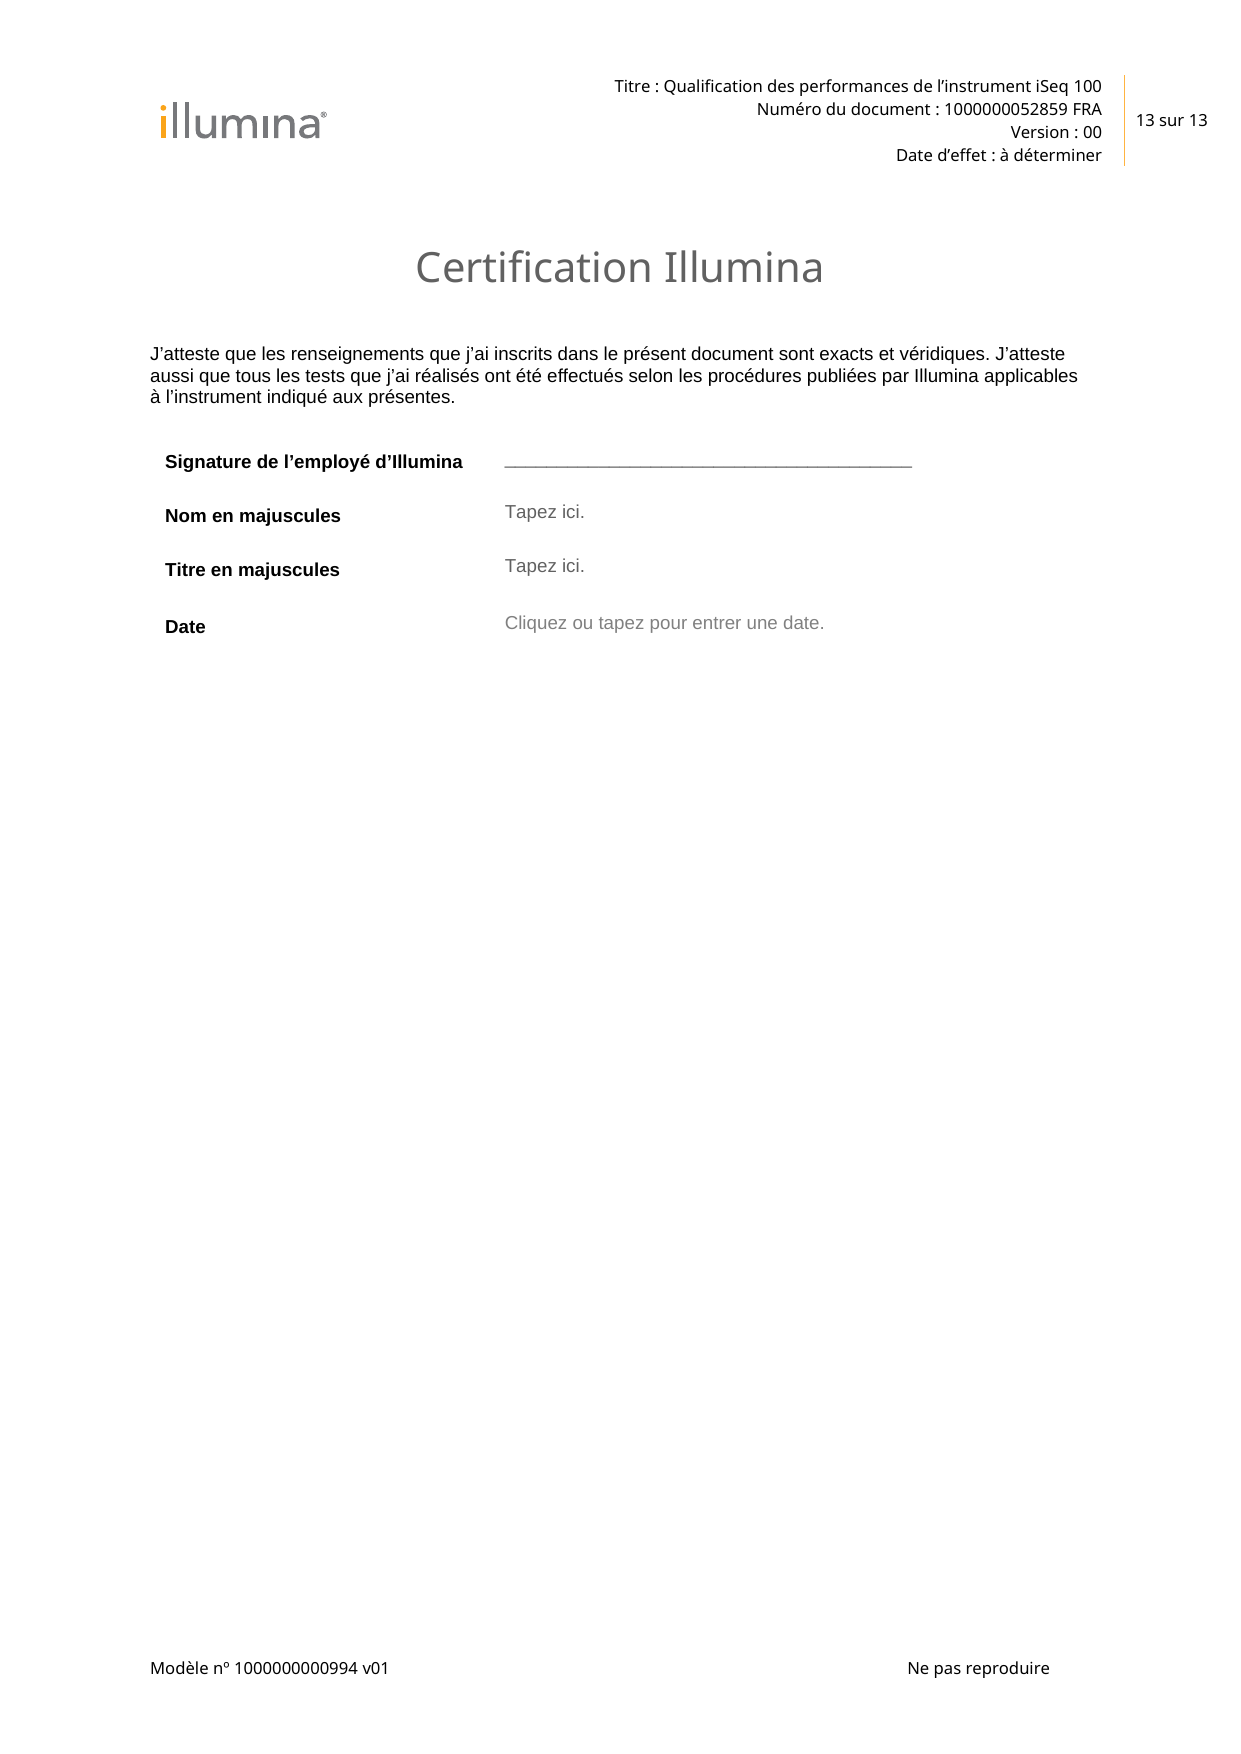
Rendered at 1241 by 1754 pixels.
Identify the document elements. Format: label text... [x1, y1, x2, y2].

table_cell Date [150, 585, 489, 641]
table_cell [490, 531, 1124, 585]
table_header _______________________________________ [490, 420, 1124, 477]
table_cell Titre en majuscules [150, 531, 489, 585]
table_header Signature de l’employé d’Illumina [150, 420, 489, 477]
text J’atteste que les renseignements que j’ai inscrits dans le présent document sont exacts et véridiques. J’atteste aussi que tous les tests que j’ai réalisés ont été effectués selon les procédures publiées par Illumina applicables à l’instrument indiqué aux présentes. [150, 343, 1090, 408]
table_cell [490, 477, 1124, 531]
table_cell Nom en majuscules [150, 477, 489, 531]
title Certification Illumina [150, 237, 1090, 294]
